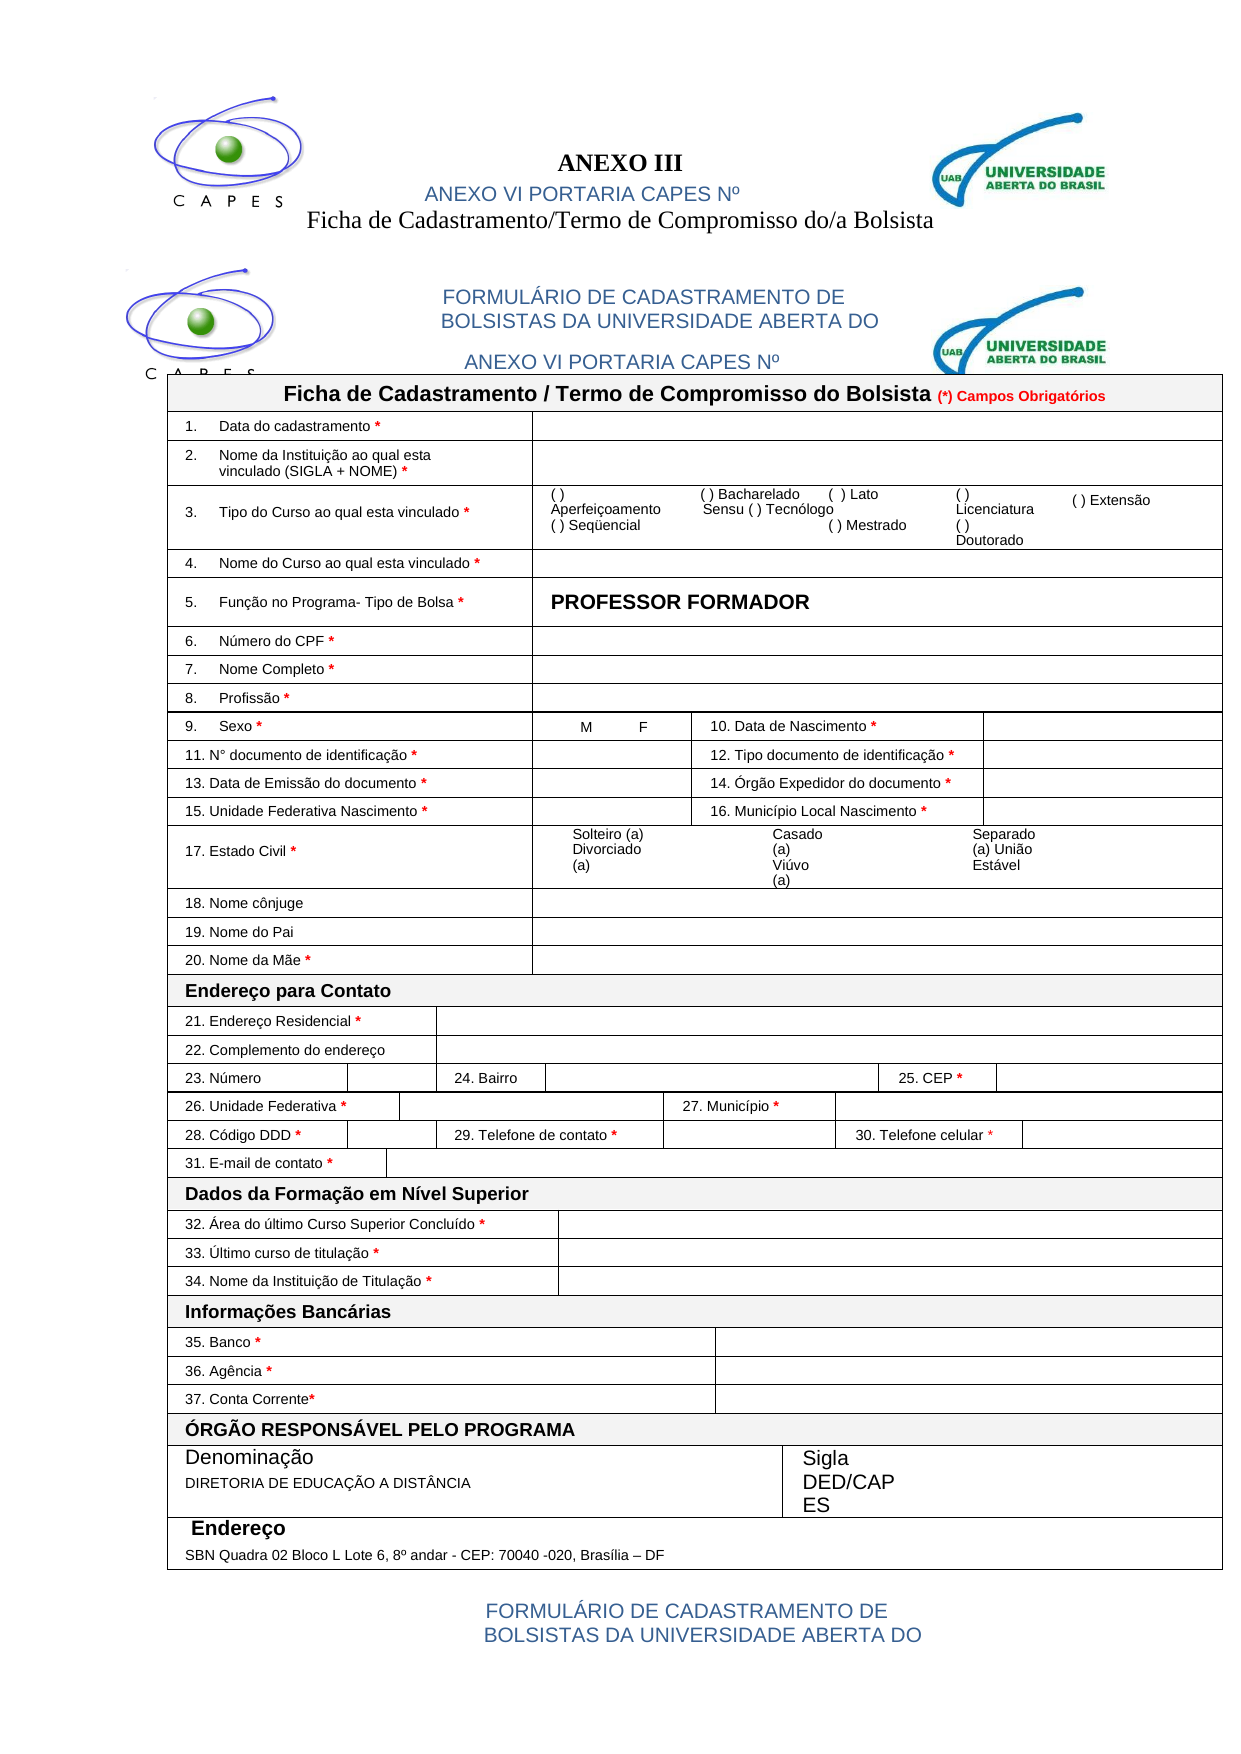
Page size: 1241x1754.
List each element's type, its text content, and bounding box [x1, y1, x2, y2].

table_cell [533, 412, 1222, 439]
table_cell 6. Número do CPF * [168, 627, 532, 654]
table_cell 4. Nome do Curso ao qual esta vinculado * [168, 550, 532, 577]
table_cell Endereço SBN Quadra 02 Bloco L Lote 6, 8º andar - CEP: 70040 -020, Brasília – DF [168, 1518, 1222, 1569]
table_cell [533, 684, 1222, 711]
picture [153, 96, 305, 208]
table_cell [533, 889, 1222, 917]
table_cell [716, 1328, 1222, 1356]
table_cell 20. Nome da Mãe * [168, 946, 532, 973]
table_cell 28. Código DDD * [168, 1121, 347, 1148]
table_cell [664, 1121, 835, 1148]
table_cell Casado (a) Viúvo (a) [681, 826, 929, 888]
table_cell Informações Bancárias [168, 1296, 1222, 1327]
table_cell [533, 741, 691, 768]
table_cell [533, 656, 1222, 683]
table_cell Denominação DIRETORIA DE EDUCAÇÃO A DISTÂNCIA [168, 1446, 782, 1517]
table_cell 18. Nome cônjuge [168, 889, 532, 917]
table_cell [997, 1064, 1222, 1091]
table_cell 22. Complemento do endereço [168, 1036, 436, 1063]
table_cell [348, 1121, 436, 1148]
table_cell [348, 1064, 436, 1091]
table_cell 30. Telefone celular * [836, 1121, 1022, 1148]
table_cell 15. Unidade Federativa Nascimento * [168, 798, 532, 825]
table_cell [533, 918, 1222, 945]
table_cell Sigla DED/CAPES [783, 1446, 1222, 1517]
table_cell [836, 1093, 1222, 1120]
table_cell [559, 1211, 1222, 1238]
table_cell 33. Último curso de titulação * [168, 1239, 558, 1266]
table_cell [1053, 826, 1222, 888]
table_cell [533, 441, 1222, 485]
table_cell [984, 741, 1222, 768]
text ANEXO III [177, 148, 1063, 176]
table_cell 35. Banco * [168, 1328, 715, 1356]
table_cell 37. Conta Corrente* [168, 1385, 715, 1413]
table_cell ( ) Extensão [1053, 486, 1222, 548]
table_cell [559, 1239, 1222, 1266]
table_cell [437, 1007, 1222, 1034]
table_cell [533, 550, 1222, 577]
table_cell [437, 1036, 1222, 1063]
table_cell [559, 1267, 1222, 1294]
table_cell [533, 798, 691, 825]
table_cell PROFESSOR FORMADOR [533, 578, 1222, 626]
table_cell [984, 798, 1222, 825]
table_cell Endereço para Contato [168, 975, 1222, 1006]
table_header Ficha de Cadastramento / Termo de Compromisso do Bolsista (*) Campos Obrigatórios [168, 375, 1222, 411]
table_cell [400, 1093, 663, 1120]
table_cell 14. Órgão Expedidor do documento * [692, 769, 983, 797]
table_cell 10. Data de Nascimento * [692, 713, 983, 740]
table_cell [716, 1385, 1222, 1413]
table_cell [984, 769, 1222, 797]
table_cell 23. Número [168, 1064, 347, 1091]
table_cell ( ) Bacharelado ( ) Lato Sensu ( ) Tecnólogo ( ) Mestrado [681, 486, 929, 548]
table_cell 26. Unidade Federativa * [168, 1093, 399, 1120]
table_cell Dados da Formação em Nível Superior [168, 1178, 1222, 1209]
table_cell [533, 769, 691, 797]
table_cell 32. Área do último Curso Superior Concluído * [168, 1211, 558, 1238]
table_cell 31. E-mail de contato * [168, 1149, 386, 1177]
picture [929, 112, 1109, 209]
table_cell [533, 946, 1222, 973]
table_cell 8. Profissão * [168, 684, 532, 711]
table_cell 25. CEP * [879, 1064, 996, 1091]
table_cell 3. Tipo do Curso ao qual esta vinculado * [168, 486, 532, 548]
table_cell 29. Telefone de contato * [437, 1121, 663, 1148]
table_cell Solteiro (a) Divorciado (a) [533, 826, 681, 888]
table_cell [546, 1064, 878, 1091]
picture [930, 285, 1110, 374]
table_cell 27. Município * [664, 1093, 835, 1120]
table_cell M F [533, 713, 691, 740]
table_cell [1023, 1121, 1222, 1148]
table_cell 24. Bairro [437, 1064, 545, 1091]
table_cell ( ) Aperfeiçoamento ( ) Seqüencial [533, 486, 681, 548]
table_cell 9. Sexo * [168, 713, 532, 740]
table_cell [387, 1149, 1222, 1177]
table_cell 12. Tipo documento de identificação * [692, 741, 983, 768]
picture [125, 268, 277, 381]
table_cell 1. Data do cadastramento * [168, 412, 532, 439]
table_cell 34. Nome da Instituição de Titulação * [168, 1267, 558, 1294]
table_cell 5. Função no Programa- Tipo de Bolsa * [168, 578, 532, 626]
table_cell ÓRGÃO RESPONSÁVEL PELO PROGRAMA [168, 1414, 1222, 1445]
table_cell 21. Endereço Residencial * [168, 1007, 436, 1034]
table_cell 2. Nome da Instituição ao qual esta vinculado (SIGLA + NOME) * [168, 441, 532, 485]
table_cell ( ) Licenciatura ( ) Doutorado [929, 486, 1053, 548]
table_cell 7. Nome Completo * [168, 656, 532, 683]
table_cell 16. Município Local Nascimento * [692, 798, 983, 825]
table_cell [533, 627, 1222, 654]
table_cell 13. Data de Emissão do documento * [168, 769, 532, 797]
table_cell [716, 1357, 1222, 1384]
table_cell [984, 713, 1222, 740]
table_cell Separado (a) União Estável [929, 826, 1053, 888]
table_cell 17. Estado Civil * [168, 826, 532, 888]
table_cell 11. N° documento de identificação * [168, 741, 532, 768]
table_cell 19. Nome do Pai [168, 918, 532, 945]
table_cell 36. Agência * [168, 1357, 715, 1384]
